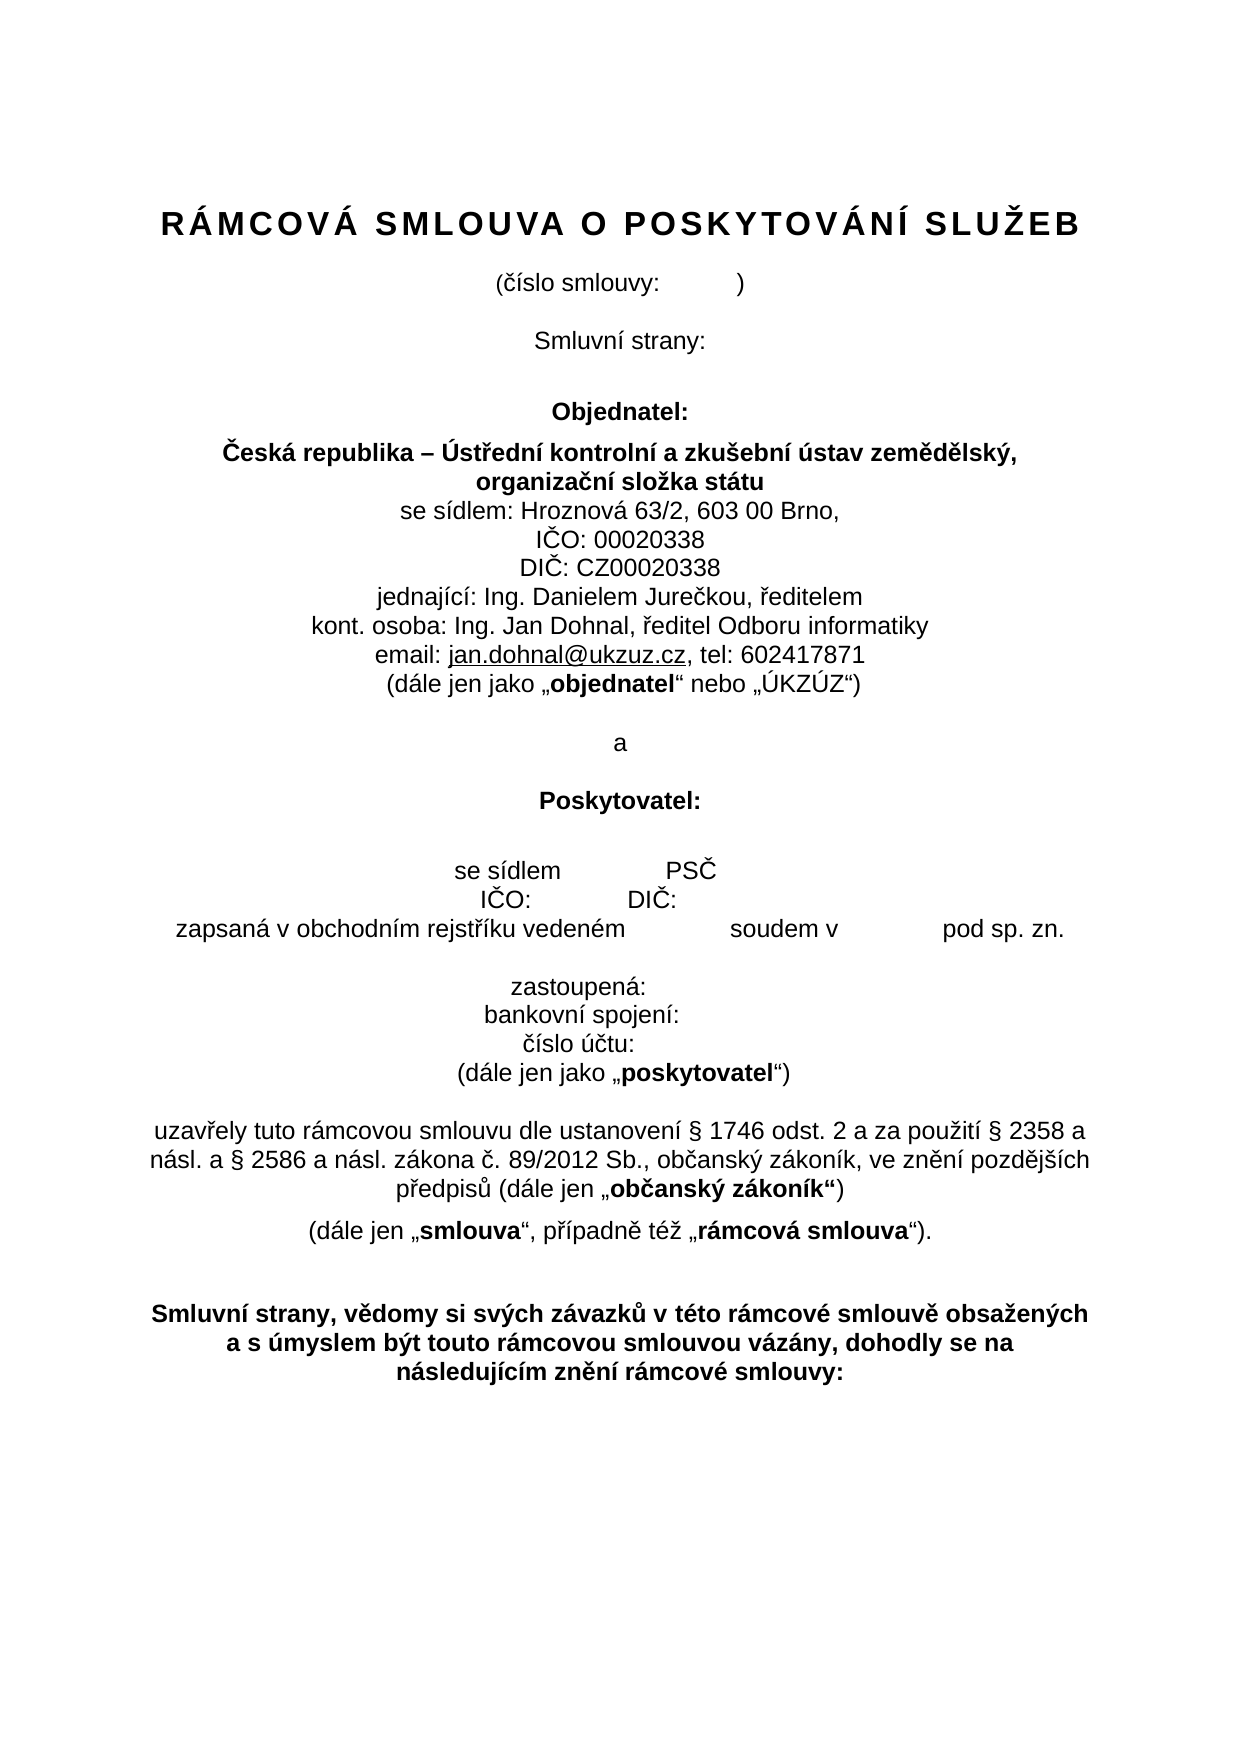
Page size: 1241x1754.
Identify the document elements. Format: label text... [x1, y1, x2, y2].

text (dále jen jako „objednatel“ nebo „ÚKZÚZ“) [148, 669, 1093, 698]
text Smluvní strany: [148, 326, 1093, 355]
text (číslo smlouvy: ) [148, 268, 1093, 297]
text číslo účtu: [148, 1029, 1093, 1058]
text Česká republika – Ústřední kontrolní a zkušební ústav zemědělský, [148, 438, 1093, 467]
text (dále jen jako „poskytovatel“) [148, 1058, 1093, 1087]
text email: jan.dohnal@ukzuz.cz, tel: 602417871 [148, 640, 1093, 669]
text rámcová SMLOUVA o poskytování služeb [148, 204, 1093, 243]
text bankovní spojení: [148, 1001, 1093, 1029]
text Objednatel: [148, 397, 1093, 426]
text zapsaná v obchodním rejstříku vedeném soudem v pod sp. zn. [148, 914, 1093, 972]
text Smluvní strany, vědomy si svých závazků v této rámcové smlouvě obsažených a s úmyslem být touto rámcovou smlouvou vázány, dohodly se na následujícím znění rámcové smlouvy: [148, 1299, 1093, 1387]
text se sídlem: Hroznová 63/2, 603 00 Brno, [148, 496, 1093, 525]
text jednající: Ing. Danielem Jurečkou, ředitelem [148, 582, 1093, 611]
text Poskytovatel: [148, 786, 1093, 815]
text se sídlem PSČ [148, 856, 1093, 885]
text organizační složka státu [148, 467, 1093, 496]
text a [148, 728, 1093, 757]
text IČO: 00020338 [148, 525, 1093, 553]
text uzavřely tuto rámcovou smlouvu dle ustanovení § 1746 odst. 2 a za použití § 2358 a násl. a § 2586 a násl. zákona č. 89/2012 Sb., občanský zákoník, ve znění pozdějších předpisů (dále jen „občanský zákoník“) [148, 1116, 1093, 1203]
text kont. osoba: Ing. Jan Dohnal, ředitel Odboru informatiky [148, 611, 1093, 640]
text DIČ: CZ00020338 [148, 553, 1093, 582]
text IČO: DIČ: [148, 885, 1093, 914]
text (dále jen „smlouva“, případně též „rámcová smlouva“). [148, 1216, 1093, 1245]
text zastoupená: [148, 972, 1093, 1001]
